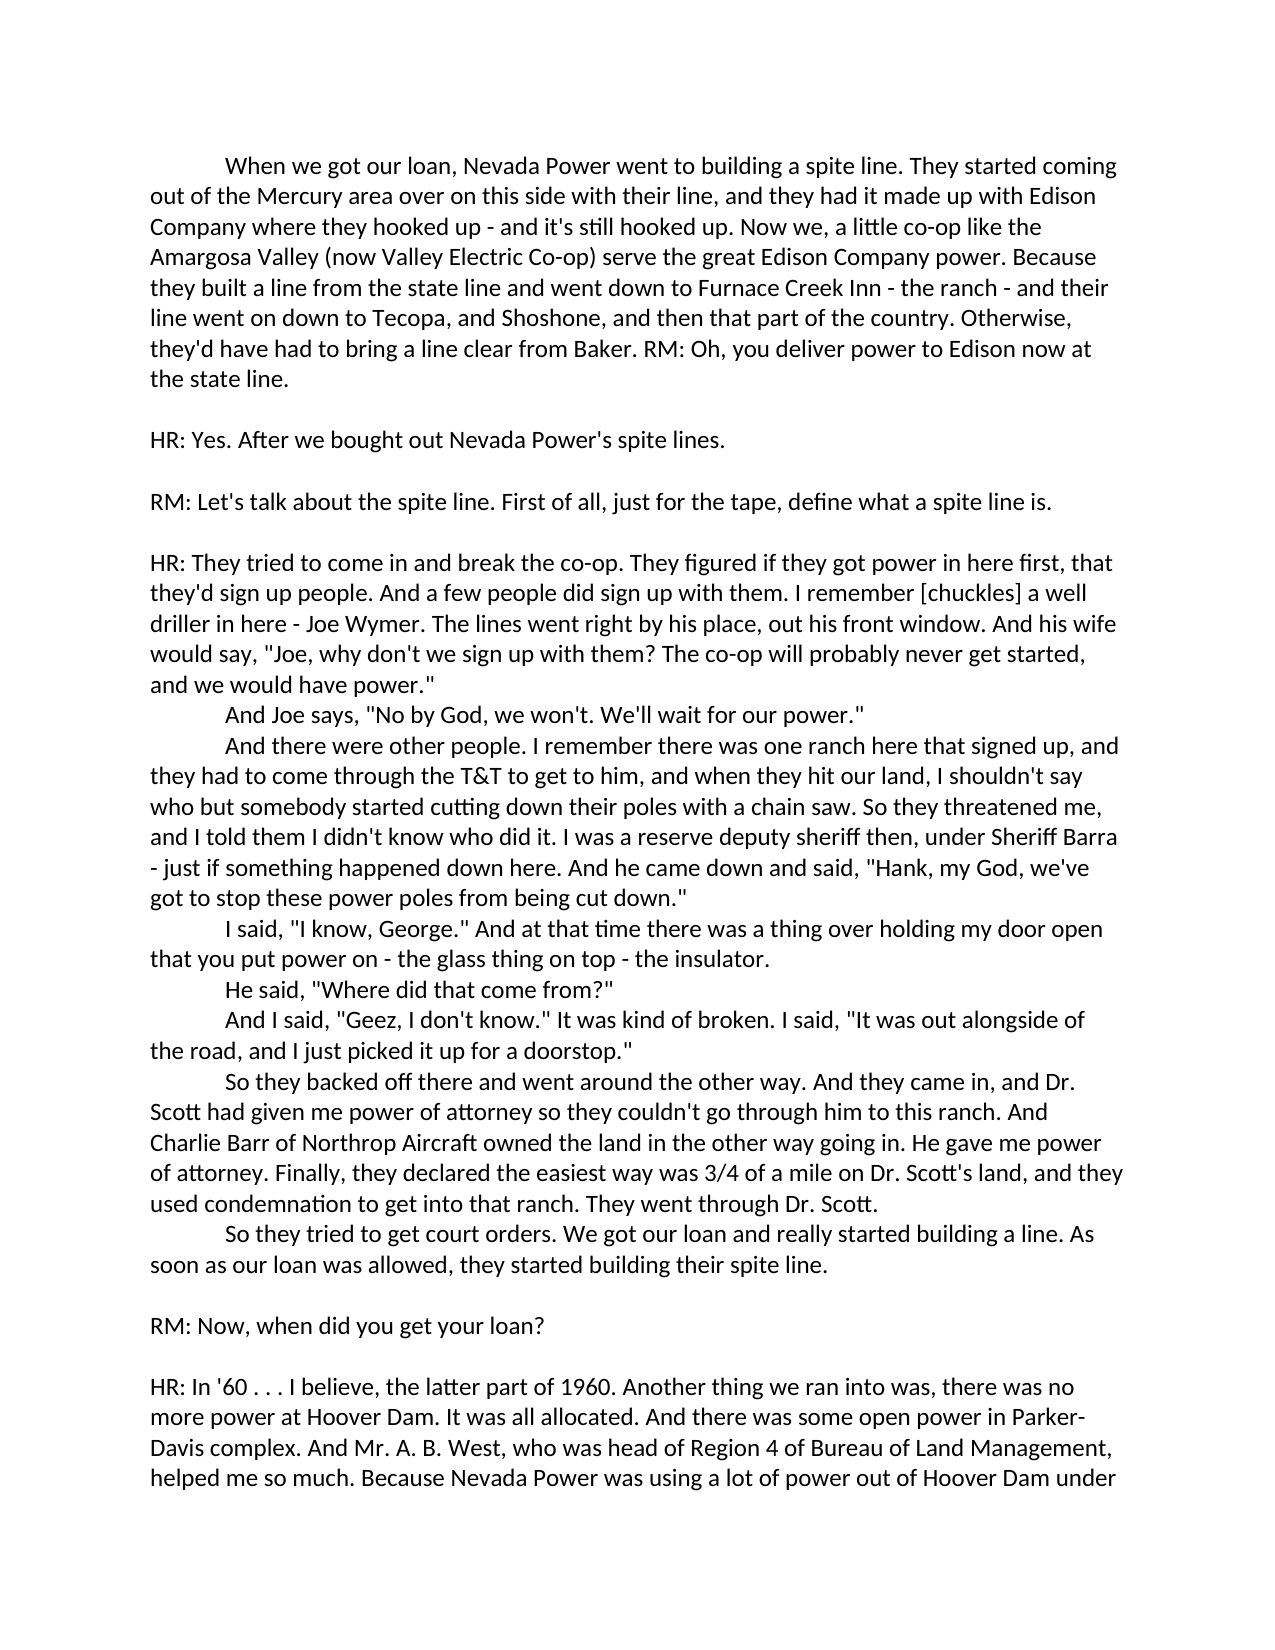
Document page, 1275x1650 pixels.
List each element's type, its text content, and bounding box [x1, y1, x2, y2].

text He said, "Where did that come from?" [150, 974, 1125, 1004]
text RM: Let's talk about the spite line. First of all, just for the tape, define what a spite line is. [150, 486, 1125, 516]
text When we got our loan, Nevada Power went to building a spite line. They started coming out of the Mercury area over on this side with their line, and they had it made up with Edison Company where they hooked up - and it's still hooked up. Now we, a little co-op like the Amargosa Valley (now Valley Electric Co-op) serve the great Edison Company power. Because they built a line from the state line and went down to Furnace Creek Inn - the ranch - and their line went on down to Tecopa, and Shoshone, and then that part of the country. Otherwise, they'd have had to bring a line clear from Baker. RM: Oh, you deliver power to Edison now at the state line. [150, 150, 1125, 394]
text I said, "I know, George." And at that time there was a thing over holding my door open that you put power on - the glass thing on top - the insulator. [150, 913, 1125, 974]
text And there were other people. I remember there was one ranch here that signed up, and they had to come through the T&T to get to him, and when they hit our land, I shouldn't say who but somebody started cutting down their poles with a chain saw. So they threatened me, and I told them I didn't know who did it. I was a reserve deputy sheriff then, under Sheriff Barra - just if something happened down here. And he came down and said, "Hank, my God, we've got to stop these power poles from being cut down." [150, 730, 1125, 913]
text And Joe says, "No by God, we won't. We'll wait for our power." [150, 699, 1125, 730]
text So they tried to get court orders. We got our loan and really started building a line. As soon as our loan was allowed, they started building their spite line. [150, 1218, 1125, 1279]
text RM: Now, when did you get your loan? [150, 1310, 1125, 1340]
text So they backed off there and went around the other way. And they came in, and Dr. Scott had given me power of attorney so they couldn't go through him to this ranch. And Charlie Barr of Northrop Aircraft owned the land in the other way going in. He gave me power of attorney. Finally, they declared the easiest way was 3/4 of a mile on Dr. Scott's land, and they used condemnation to get into that ranch. They went through Dr. Scott. [150, 1066, 1125, 1218]
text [150, 1371, 1125, 1493]
text HR: Yes. After we bought out Nevada Power's spite lines. [150, 425, 1125, 455]
text HR: They tried to come in and break the co-op. They figured if they got power in here first, that they'd sign up people. And a few people did sign up with them. I remember [chuckles] a well driller in here - Joe Wymer. The lines went right by his place, out his front window. And his wife would say, "Joe, why don't we sign up with them? The co-op will probably never get started, and we would have power." [150, 547, 1125, 699]
text And I said, "Geez, I don't know." It was kind of broken. I said, "It was out alongside of the road, and I just picked it up for a doorstop." [150, 1004, 1125, 1066]
